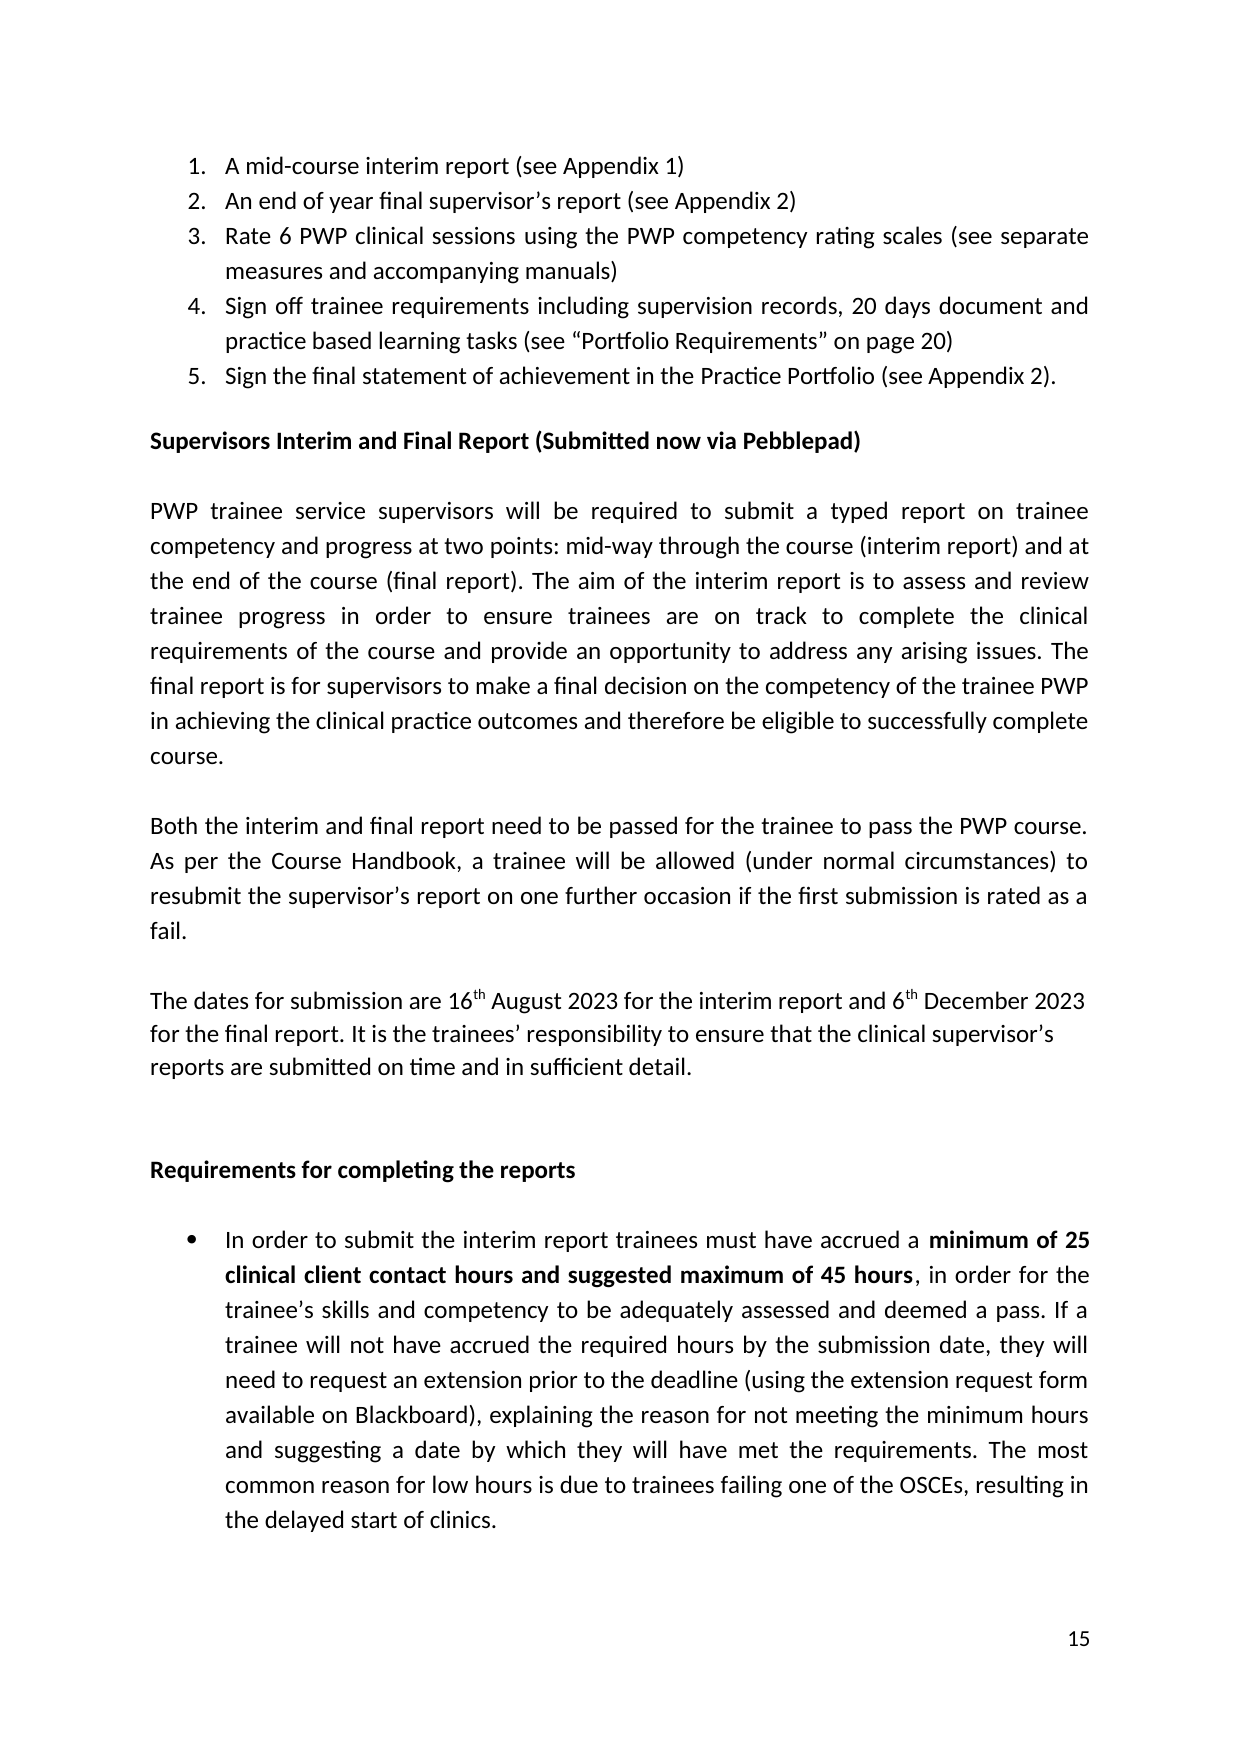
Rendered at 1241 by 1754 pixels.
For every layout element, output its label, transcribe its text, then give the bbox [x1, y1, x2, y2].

text The dates for submission are 16th August 2023 for the interim report and 6th December 2023 for the final report. It is the trainees’ responsibility to ensure that the clinical supervisor’s reports are submitted on time and in sufficient detail. [150, 986, 1090, 1082]
text Both the interim and final report need to be passed for the trainee to pass the PWP course. As per the Course Handbook, a trainee will be allowed (under normal circumstances) to resubmit the supervisor’s report on one further occasion if the first submission is rated as a fail. [150, 811, 1090, 946]
list Rate 6 PWP clinical sessions using the PWP competency rating scales (see separate measures and accompanying manuals) [187, 220, 1090, 286]
list Sign the final statement of achievement in the Practice Portfolio (see Appendix 2). [187, 360, 1090, 391]
list Sign off trainee requirements including supervision records, 20 days document and practice based learning tasks (see “Portfolio Requirements” on page 20) [187, 290, 1090, 356]
text Supervisors Interim and Final Report (Submitted now via Pebblepad) [150, 426, 1090, 456]
list An end of year final supervisor’s report (see Appendix 2) [187, 185, 1090, 216]
text PWP trainee service supervisors will be required to submit a typed report on trainee competency and progress at two points: mid-way through the course (interim report) and at the end of the course (final report). The aim of the interim report is to assess and review trainee progress in order to ensure trainees are on track to complete the clinical requirements of the course and provide an opportunity to address any arising issues. The final report is for supervisors to make a final decision on the competency of the trainee PWP in achieving the clinical practice outcomes and therefore be eligible to successfully complete course. [150, 496, 1090, 771]
text Requirements for completing the reports [150, 1154, 1090, 1185]
list In order to submit the interim report trainees must have accrued a minimum of 25 clinical client contact hours and suggested maximum of 45 hours, in order for the trainee’s skills and competency to be adequately assessed and deemed a pass. If a trainee will not have accrued the required hours by the submission date, they will need to request an extension prior to the deadline (using the extension request form available on Blackboard), explaining the reason for not meeting the minimum hours and suggesting a date by which they will have met the requirements. The most common reason for low hours is due to trainees failing one of the OSCEs, resulting in the delayed start of clinics. [187, 1224, 1090, 1535]
list A mid-course interim report (see Appendix 1) [187, 150, 1090, 181]
